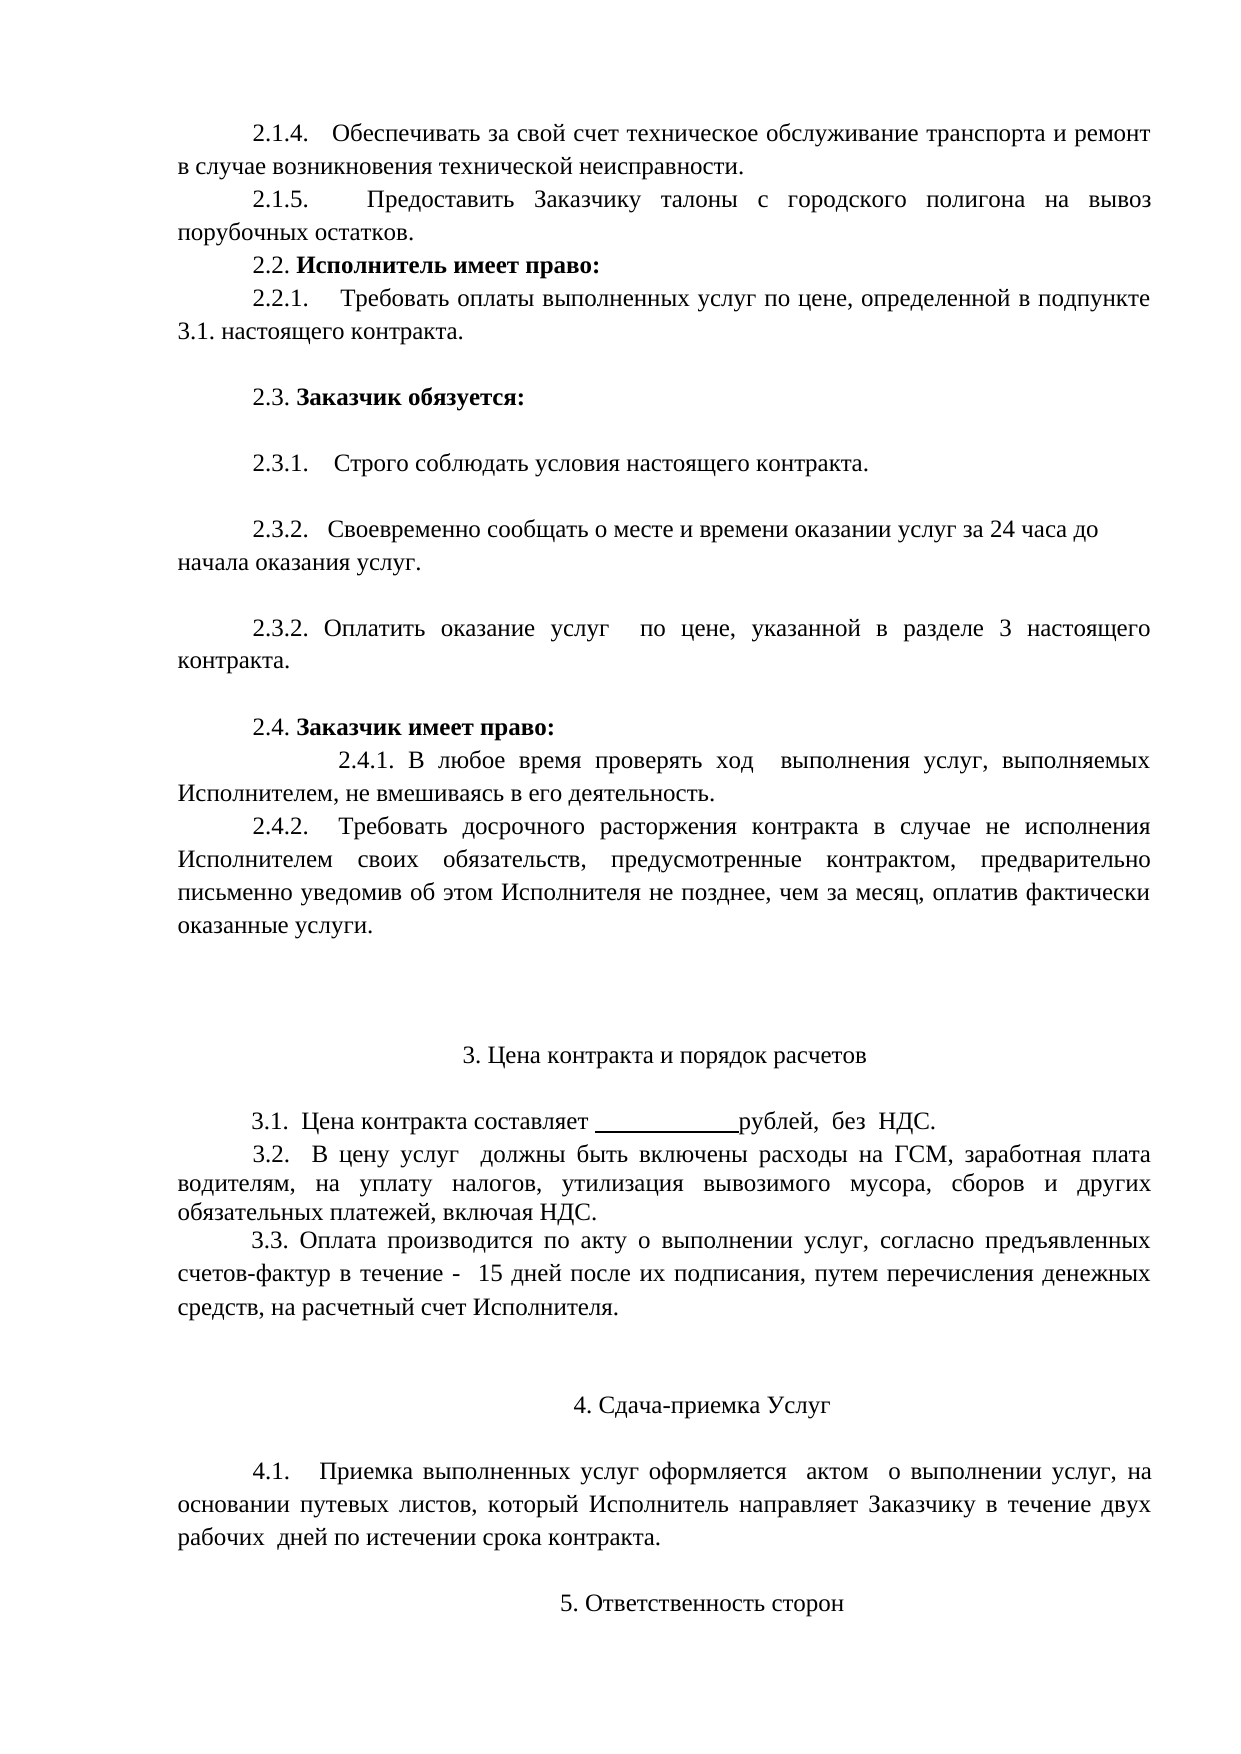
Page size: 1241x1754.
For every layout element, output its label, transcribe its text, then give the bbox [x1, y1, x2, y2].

text 2.3.1. Строго соблюдать условия настоящего контракта. [177, 448, 1152, 477]
text 2.3.2. Своевременно сообщать о месте и времени оказании услуг за 24 часа до начала оказания услуг. [177, 514, 1152, 576]
text 3.3. Оплата производится по акту о выполнении услуг, согласно предъявленных счетов-фактур в течение - 15 дней после их подписания, путем перечисления денежных средств, на расчетный счет Исполнителя. [177, 1226, 1152, 1320]
text 2.1.5. Предоставить Заказчику талоны с городского полигона на вывоз порубочных остатков. [177, 184, 1152, 246]
text 3.2. В цену услуг должны быть включены расходы на ГСМ, заработная плата водителям, на уплату налогов, утилизация вывозимого мусора, сборов и других обязательных платежей, включая НДС. [177, 1139, 1152, 1226]
text 5. Ответственность сторон [177, 1588, 1152, 1617]
text 2.1.4. Обеспечивать за свой счет техническое обслуживание транспорта и ремонт в случае возникновения технической неисправности. [177, 118, 1152, 180]
text 4. Сдача-приемка Услуг [177, 1390, 1152, 1418]
text 2.3.2. Оплатить оказание услуг по цене, указанной в разделе 3 настоящего контракта. [177, 613, 1152, 674]
text 3. Цена контракта и порядок расчетов [177, 1040, 1152, 1069]
text 4.1. Приемка выполненных услуг оформляется актом о выполнении услуг, на основании путевых листов, который Исполнитель направляет Заказчику в течение двух рабочих дней по истечении срока контракта. [177, 1456, 1152, 1551]
text 2.4.2. Требовать досрочного расторжения контракта в случае не исполнения Исполнителем своих обязательств, предусмотренные контрактом, предварительно письменно уведомив об этом Исполнителя не позднее, чем за месяц, оплатив фактически оказанные услуги. [177, 811, 1152, 938]
text 2.2.1. Требовать оплаты выполненных услуг по цене, определенной в подпункте 3.1. настоящего контракта. [177, 283, 1152, 345]
text 2.4.1. В любое время проверять ход выполнения услуг, выполняемых Исполнителем, не вмешиваясь в его деятельность. [177, 745, 1152, 806]
text 2.2. Исполнитель имеет право: [177, 250, 1152, 279]
text 2.3. Заказчик обязуется: [177, 382, 1152, 411]
text 3.1. Цена контракта составляет рублей, без НДС. [177, 1106, 1152, 1135]
text 2.4. Заказчик имеет право: [177, 712, 1152, 740]
